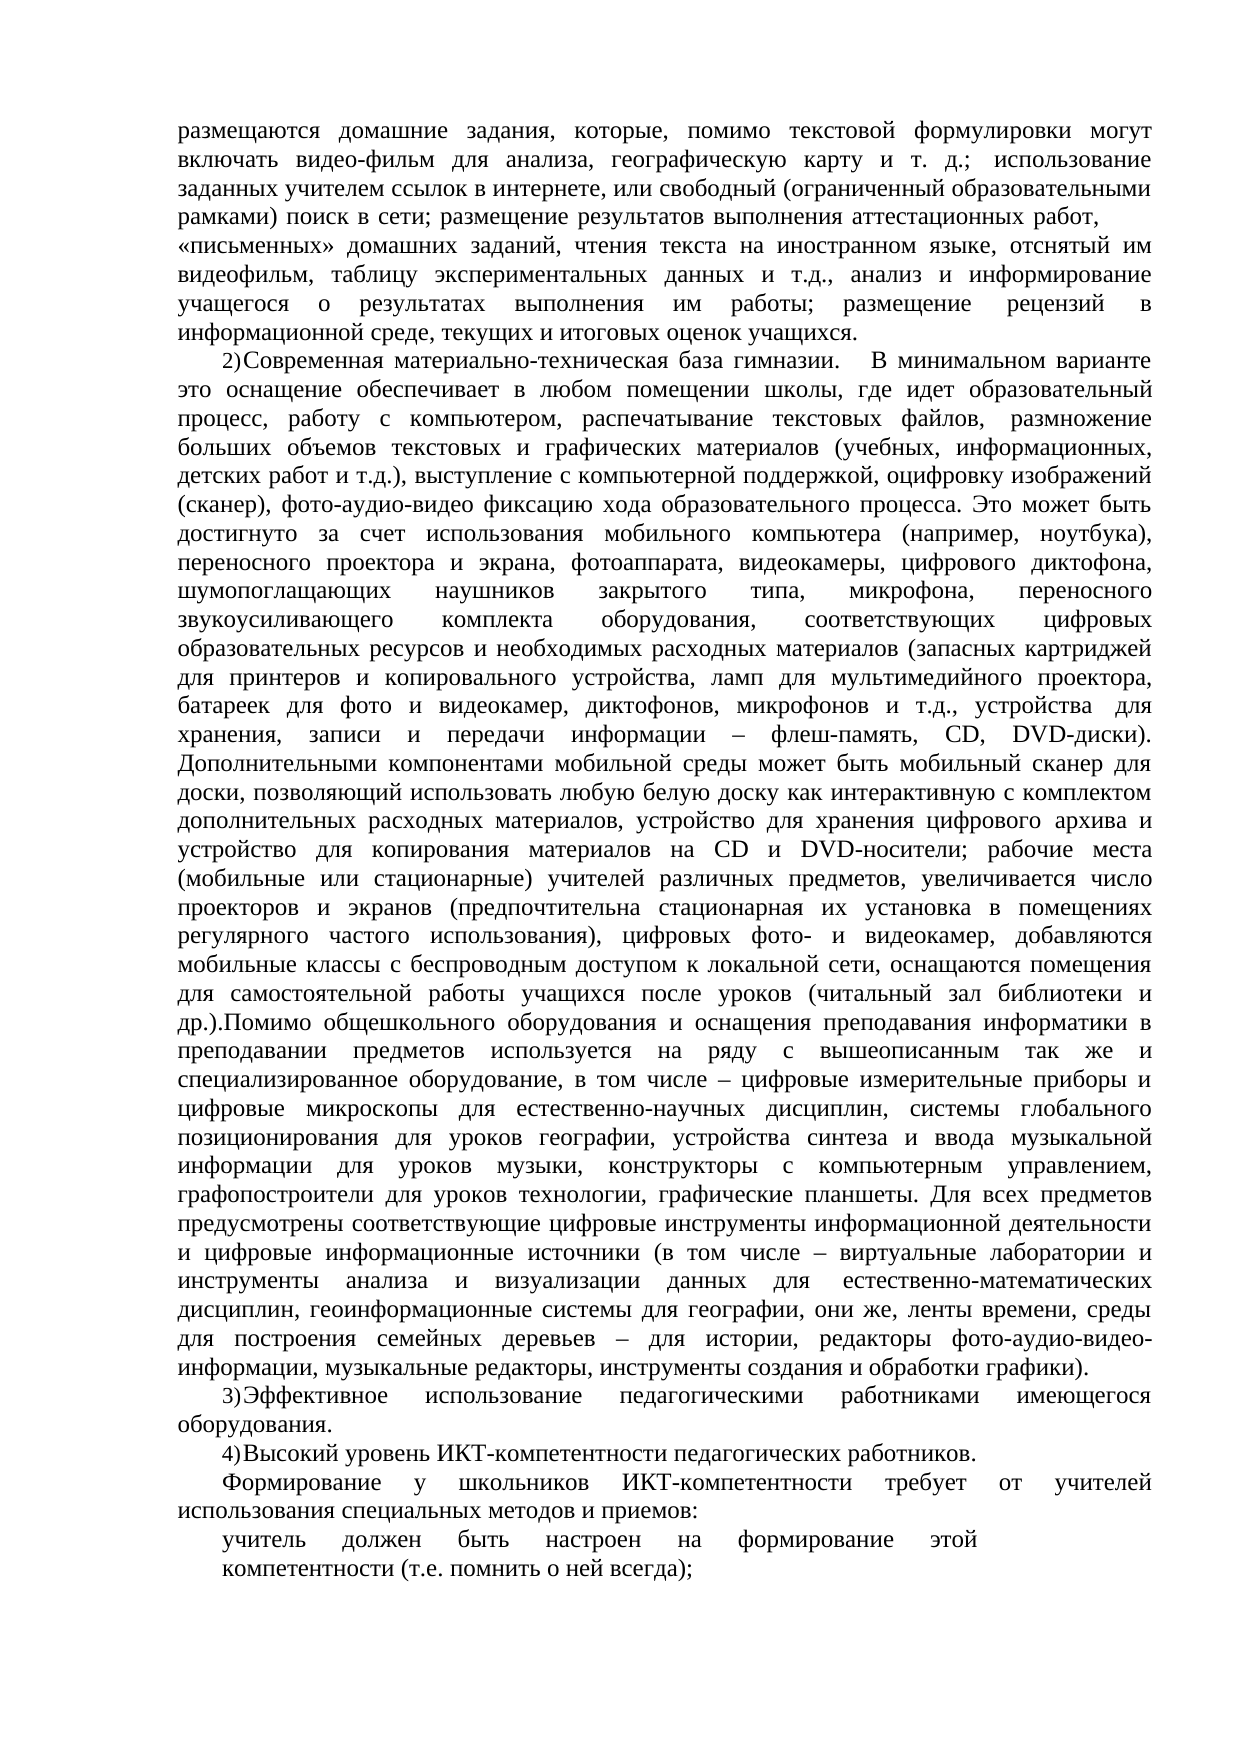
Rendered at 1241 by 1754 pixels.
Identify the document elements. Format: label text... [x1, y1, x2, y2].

list Современная материально-техническая база гимназии. В минимальном варианте это оснащение обеспечивает в любом помещении школы, где идет образовательный процесс, работу с компьютером, распечатывание текстовых файлов, размножение больших объемов текстовых и графических материалов (учебных, информационных, детских работ и т.д.), выступление с компьютерной поддержкой, оцифровку изображений (сканер), фото-аудио-видео фиксацию хода образовательного процесса. Это может быть достигнуто за счет использования мобильного компьютера (например, ноутбука), переносного проектора и экрана, фотоаппарата, видеокамеры, цифрового диктофона, шумопоглащающих наушников закрытого типа, микрофона, переносного звукоусиливающего комплекта оборудования, соответствующих цифровых образовательных ресурсов и необходимых расходных материалов (запасных картриджей для принтеров и копировального устройства, ламп для мультимедийного проектора, батареек для фото и видеокамер, диктофонов, микрофонов и т.д., устройства для хранения, записи и передачи информации – флеш-память, CD, DVD-диски). Дополнительными компонентами мобильной среды может быть мобильный сканер для доски, позволяющий использовать любую белую доску как интерактивную с комплектом дополнительных расходных материалов, устройство для хранения цифрового архива и устройство для копирования материалов на CD и DVD-носители; рабочие места (мобильные или стационарные) учителей различных предметов, увеличивается число проекторов и экранов (предпочтительна стационарная их установка в помещениях регулярного частого использования), цифровых фото- и видеокамер, добавляются мобильные классы с беспроводным доступом к локальной сети, оснащаются помещения для самостоятельной работы учащихся после уроков (читальный зал библиотеки и др.).Помимо общешкольного оборудования и оснащения преподавания информатики в преподавании предметов используется на ряду с вышеописанным так же и специализированное оборудование, в том числе – цифровые измерительные приборы и цифровые микроскопы для естественно-научных дисциплин, системы глобального позиционирования для уроков географии, устройства синтеза и ввода музыкальной информации для уроков музыки, конструкторы с компьютерным управлением, графопостроители для уроков технологии, графические планшеты. Для всех предметов предусмотрены соответствующие цифровые инструменты информационной деятельности и цифровые информационные источники (в том числе – виртуальные лаборатории и инструменты анализа и визуализации данных для естественно-математических дисциплин, геоинформационные системы для географии, они же, ленты времени, среды для построения семейных деревьев – для истории, редакторы фото-аудио-видео- информации, музыкальные редакторы, инструменты создания и обработки графики). [177, 345, 1152, 1380]
list Эффективное использование педагогическими работниками имеющегося оборудования. [177, 1381, 1151, 1438]
list Высокий уровень ИКТ-компетентности педагогических работников. [222, 1438, 1176, 1467]
text «письменных» домашних заданий, чтения текста на иностранном языке, отснятый им видеофильм, таблицу экспериментальных данных и т.д., анализ и информирование учащегося о результатах выполнения им работы; размещение рецензий в информационной среде, текущих и итоговых оценок учащихся. [177, 230, 1152, 345]
text размещаются домашние задания, которые, помимо текстовой формулировки могут включать видео-фильм для анализа, географическую карту и т. д.; использование заданных учителем ссылок в интернете, или свободный (ограниченный образовательными рамками) поиск в сети; размещение результатов выполнения аттестационных работ, [177, 115, 1152, 230]
text Формирование у школьников ИКТ-компетентности требует от учителей использования специальных методов и приемов: [177, 1467, 1152, 1524]
text учитель должен быть настроен на формирование этой компетентности (т.е. помнить о ней всегда); [222, 1524, 978, 1582]
